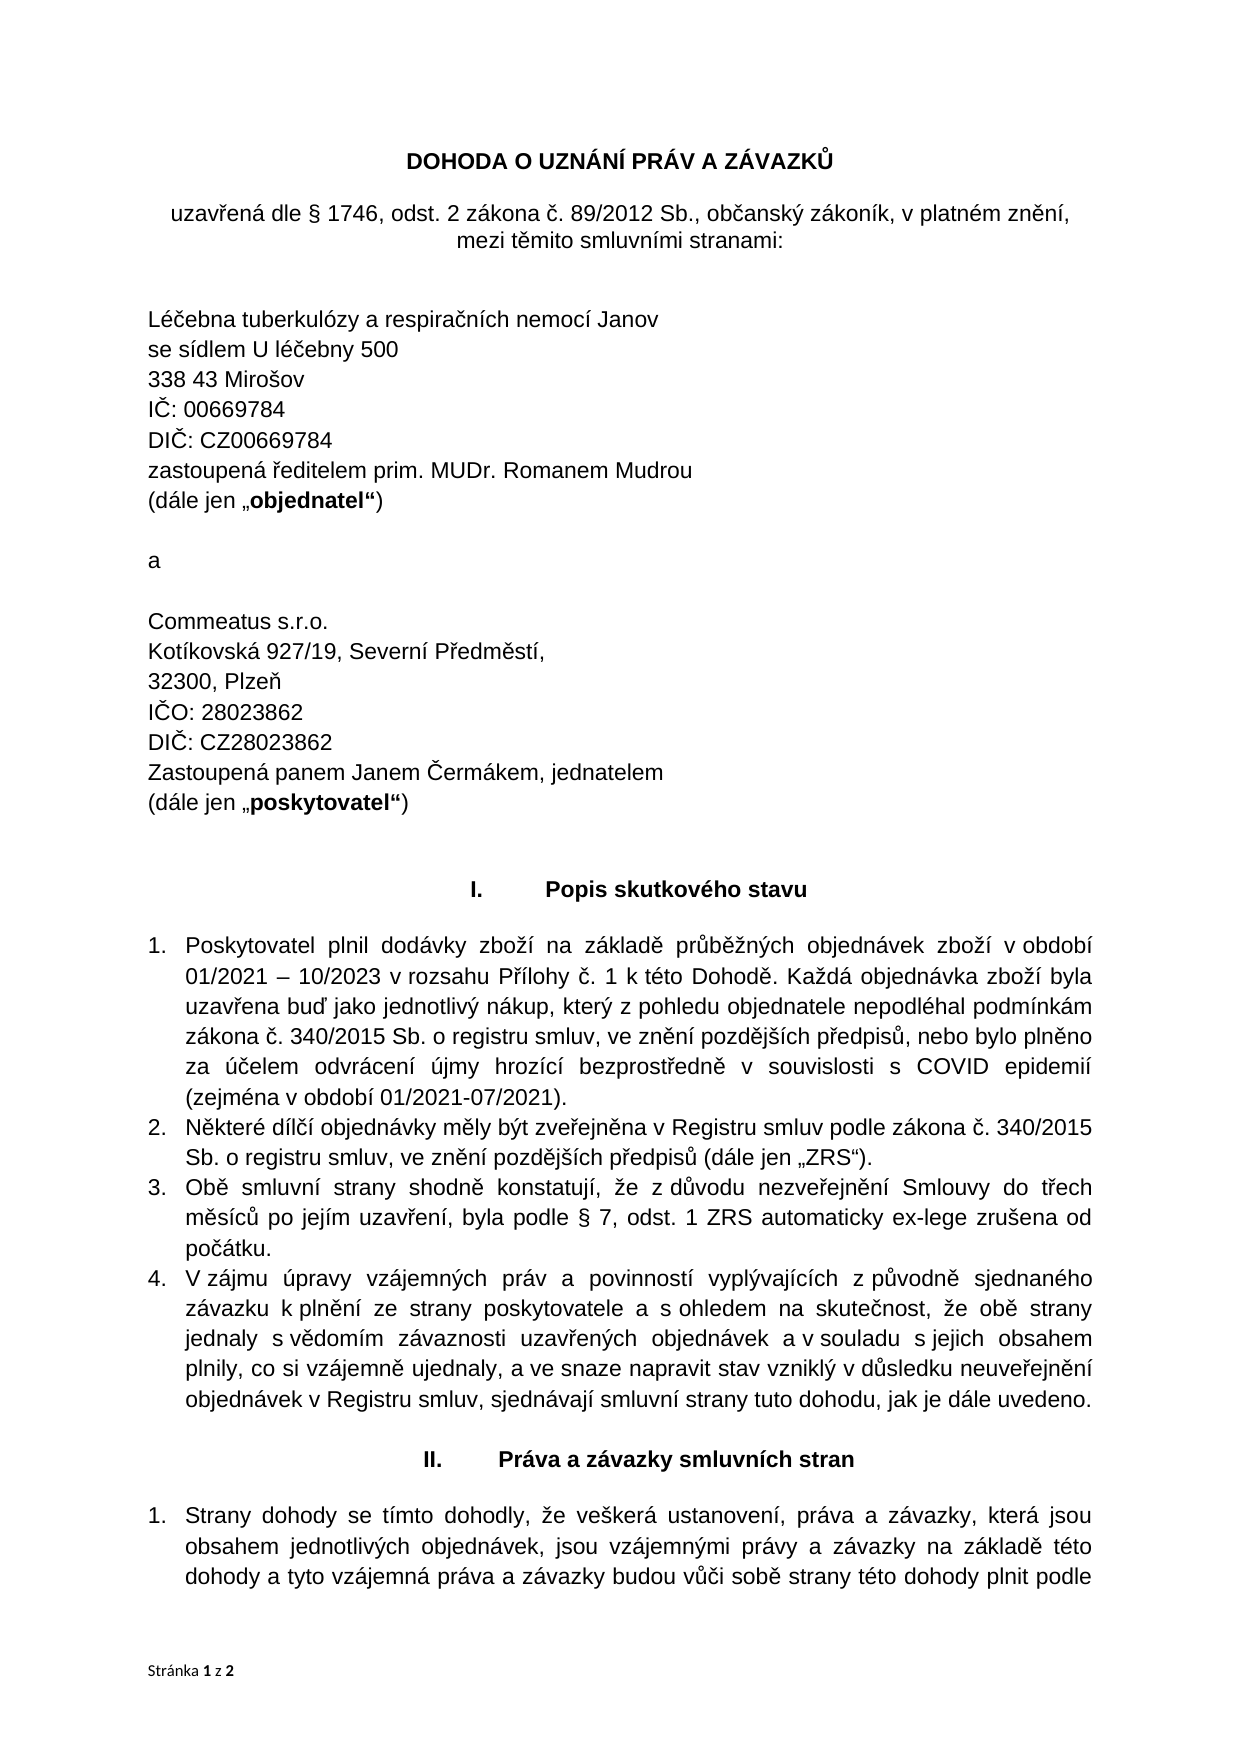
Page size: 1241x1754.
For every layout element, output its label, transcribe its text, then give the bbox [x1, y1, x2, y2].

text zastoupená ředitelem prim. MUDr. Romanem Mudrou [148, 457, 1093, 483]
list V zájmu úpravy vzájemných práv a povinností vyplývajících z původně sjednaného závazku k plnění ze strany poskytovatele a s ohledem na skutečnost, že obě strany jednaly s vědomím závaznosti uzavřených objednávek a v souladu s jejich obsahem plnily, co si vzájemně ujednaly, a ve snaze napravit stav vzniklý v důsledku neuveřejnění objednávek v Registru smluv, sjednávají smluvní strany tuto dohodu, jak je dále uvedeno. [148, 1265, 1093, 1412]
text Léčebna tuberkulózy a respiračních nemocí Janov [148, 306, 1093, 332]
text DOHODA o uznání práv a závazků [148, 148, 1093, 174]
text DIČ: CZ28023862 [148, 729, 1093, 755]
text a [148, 547, 1093, 574]
list Některé dílčí objednávky měly být zveřejněna v Registru smluv podle zákona č. 340/2015 Sb. o registru smluv, ve znění pozdějších předpisů (dále jen „ZRS“). [148, 1114, 1093, 1170]
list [148, 1502, 1093, 1589]
text (dále jen „objednatel“) [148, 487, 1093, 513]
list Popis skutkového stavu [185, 876, 1093, 902]
text IČO: 28023862 [148, 698, 1093, 725]
text se sídlem U léčebny 500 [148, 336, 1093, 362]
text uzavřená dle § 1746, odst. 2 zákona č. 89/2012 Sb., občanský zákoník, v platném znění, mezi těmito smluvními stranami: [148, 200, 1093, 253]
list Práva a závazky smluvních stran [185, 1446, 1093, 1472]
text Kotíkovská 927/19, Severní Předměstí, [148, 638, 1093, 664]
text Zastoupená panem Janem Čermákem, jednatelem [148, 759, 1093, 785]
list Obě smluvní strany shodně konstatují, že z důvodu nezveřejnění Smlouvy do třech měsíců po jejím uzavření, byla podle § 7, odst. 1 ZRS automaticky ex-lege zrušena od počátku. [148, 1174, 1093, 1261]
text IČ: 00669784 [148, 396, 1093, 423]
text 338 43 Mirošov [148, 366, 1093, 392]
text (dále jen „poskytovatel“) [148, 789, 1093, 815]
text Commeatus s.r.o. [148, 608, 1093, 634]
text DIČ: CZ00669784 [148, 427, 1093, 453]
text 32300, Plzeň [148, 668, 1093, 694]
list Poskytovatel plnil dodávky zboží na základě průběžných objednávek zboží v období 01/2021 – 10/2023 v rozsahu Přílohy č. 1 k této Dohodě. Každá objednávka zboží byla uzavřena buď jako jednotlivý nákup, který z pohledu objednatele nepodléhal podmínkám zákona č. 340/2015 Sb. o registru smluv, ve znění pozdějších předpisů, nebo bylo plněno za účelem odvrácení újmy hrozící bezprostředně v souvislosti s COVID epidemií (zejména v období 01/2021-07/2021). [148, 932, 1093, 1110]
